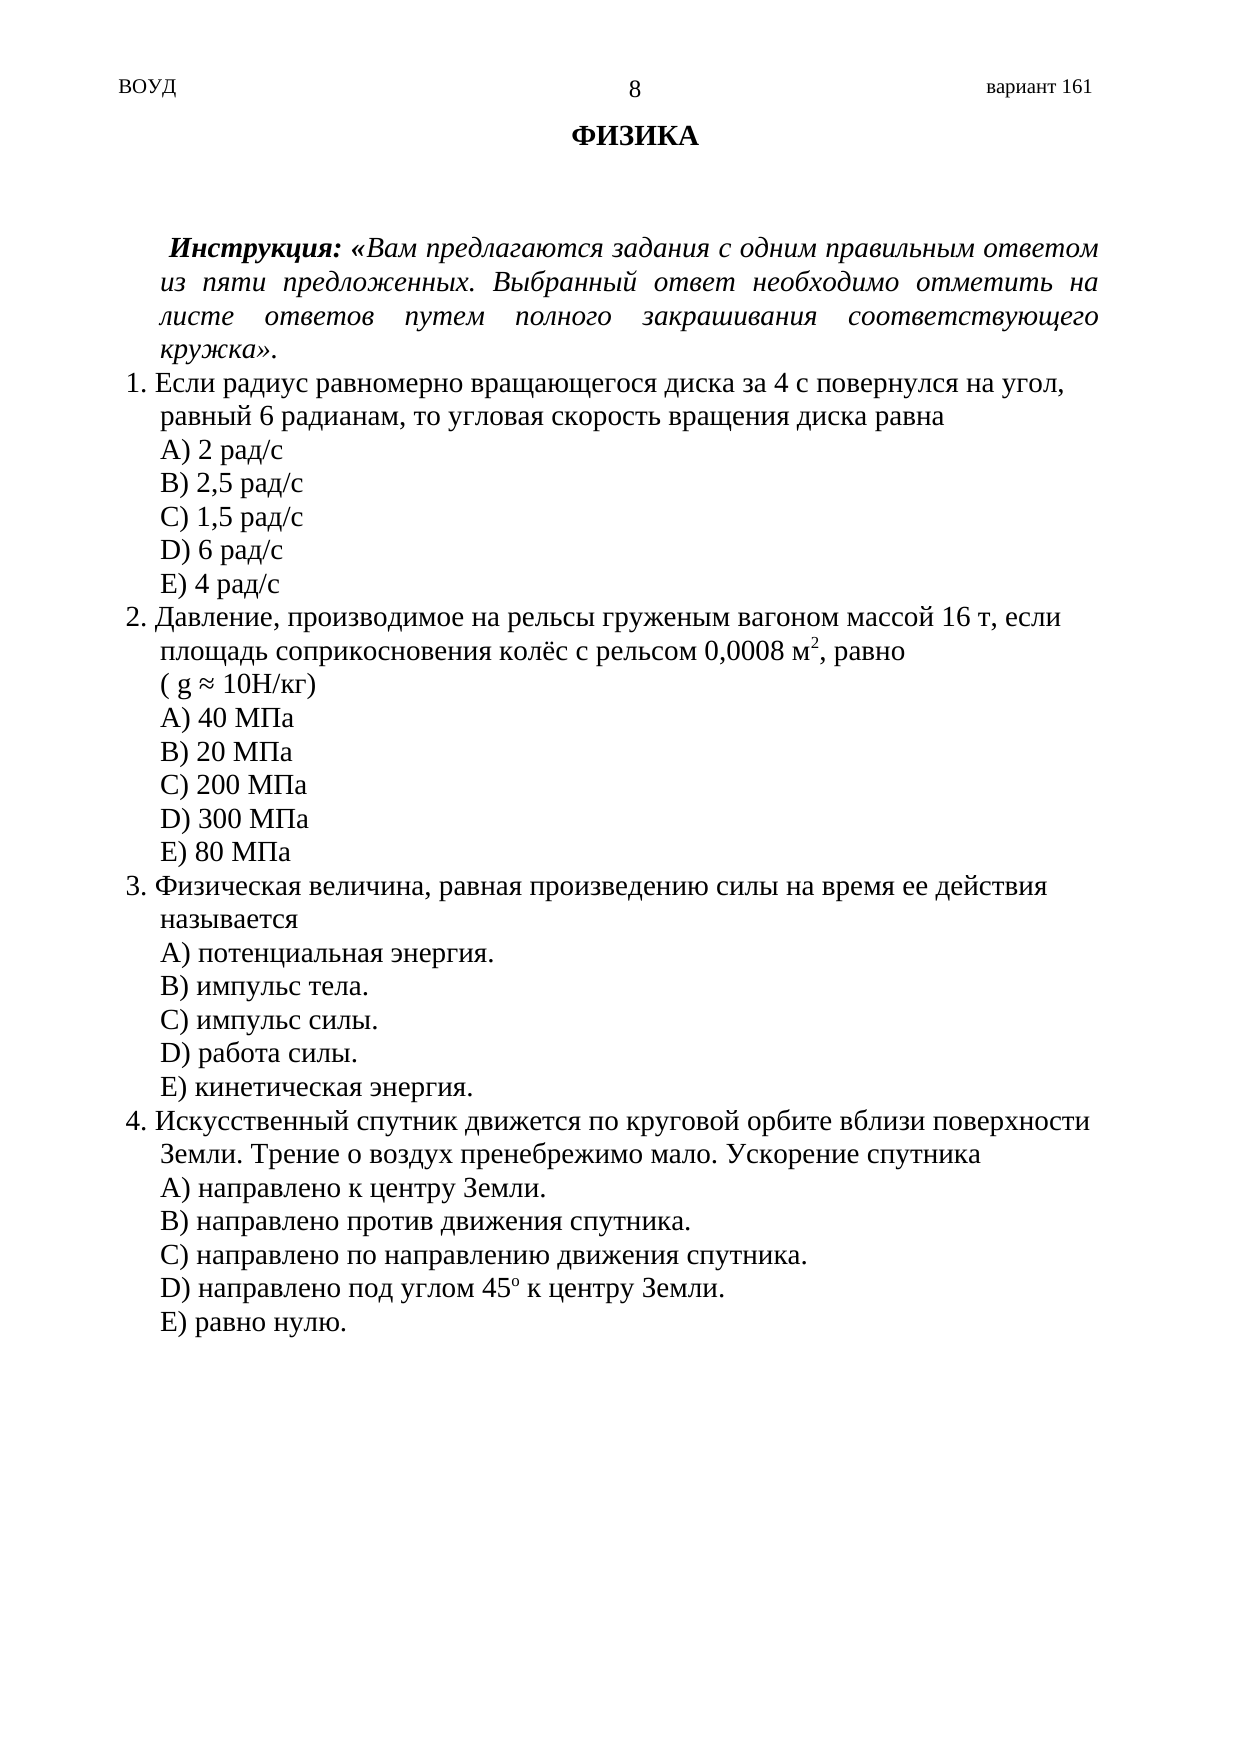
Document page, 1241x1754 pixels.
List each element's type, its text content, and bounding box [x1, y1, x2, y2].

table_cell 3. Физическая величина, равная произведению силы на время ее действия называется A) потенциальная энергия. B) импульс тела. C) импульс силы. D) работа силы. E) кинетическая энергия. [107, 868, 1111, 1103]
text ФИЗИКА [118, 118, 1152, 152]
table_cell 2. Давление, производимое на рельсы груженым вагоном массой 16 т, если площадь соприкосновения колёс с рельсом 0,0008 м2, равно ( g ≈ 10Н/кг) A) 40 МПа B) 20 МПа C) 200 МПа D) 300 МПа E) 80 МПа [107, 600, 1111, 868]
table_cell 4. Искусственный спутник движется по круговой орбите вблизи поверхности Земли. Трение о воздух пренебрежимо мало. Ускорение спутника A) направлено к центру Земли. B) направлено против движения спутника. C) направлено по направлению движения спутника. D) направлено под углом 45о к центру Земли. E) равно нулю. [107, 1103, 1111, 1337]
table_header Инструкция: «Вам предлагаются задания с одним правильным ответом из пяти предложенных. Выбранный ответ необходимо отметить на листе ответов путем полного закрашивания соответствующего кружка». 1. Если радиус равномерно вращающегося диска за 4 с повернулся на угол, равный 6 радианам, то угловая скорость вращения диска равна A) 2 рад/с B) 2,5 рад/с C) 1,5 рад/с D) 6 рад/с E) 4 рад/с [107, 231, 1111, 599]
